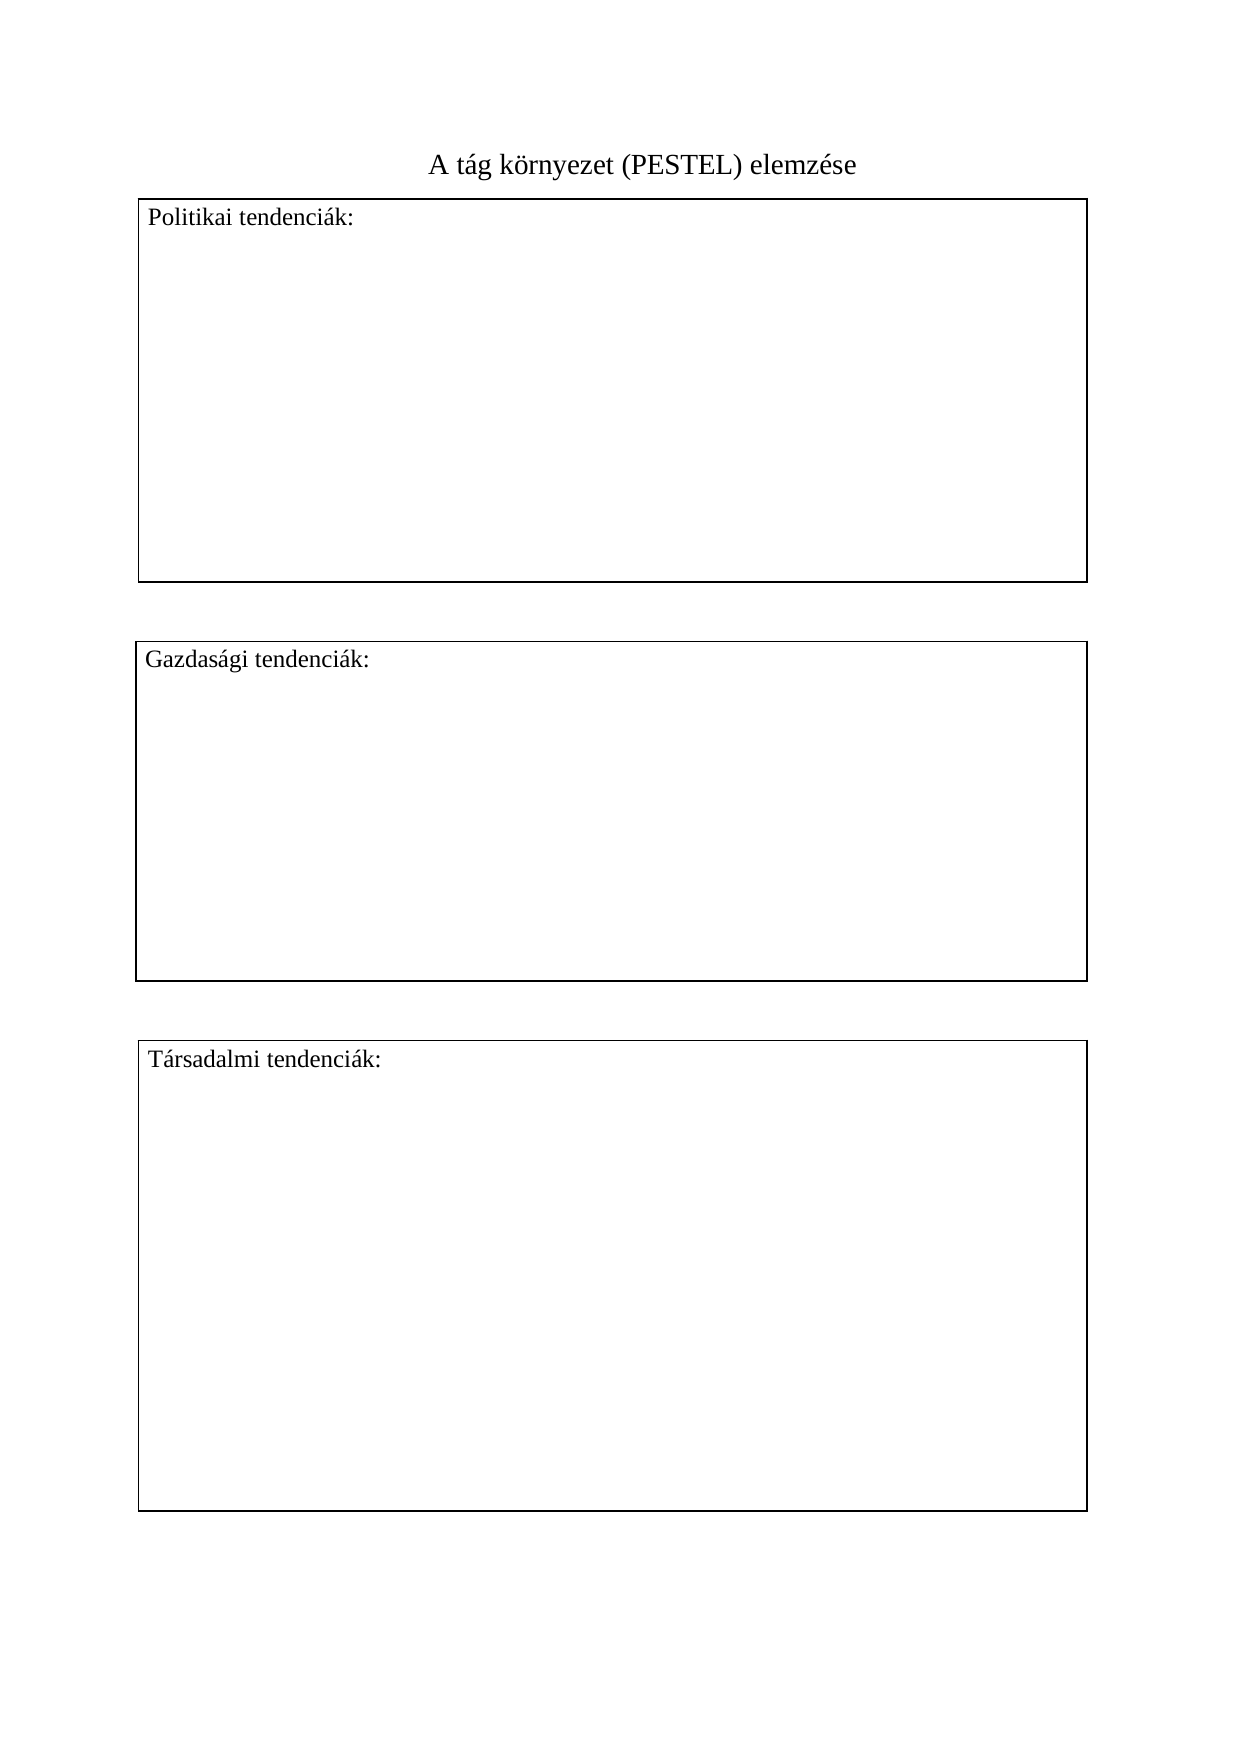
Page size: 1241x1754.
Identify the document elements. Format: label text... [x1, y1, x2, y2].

text Politikai tendenciák: [139, 200, 1086, 231]
subtitle A tág környezet (PESTEL) elemzése [148, 148, 1078, 181]
text Társadalmi tendenciák: [139, 1041, 1086, 1072]
text Gazdasági tendenciák: [137, 642, 1086, 673]
